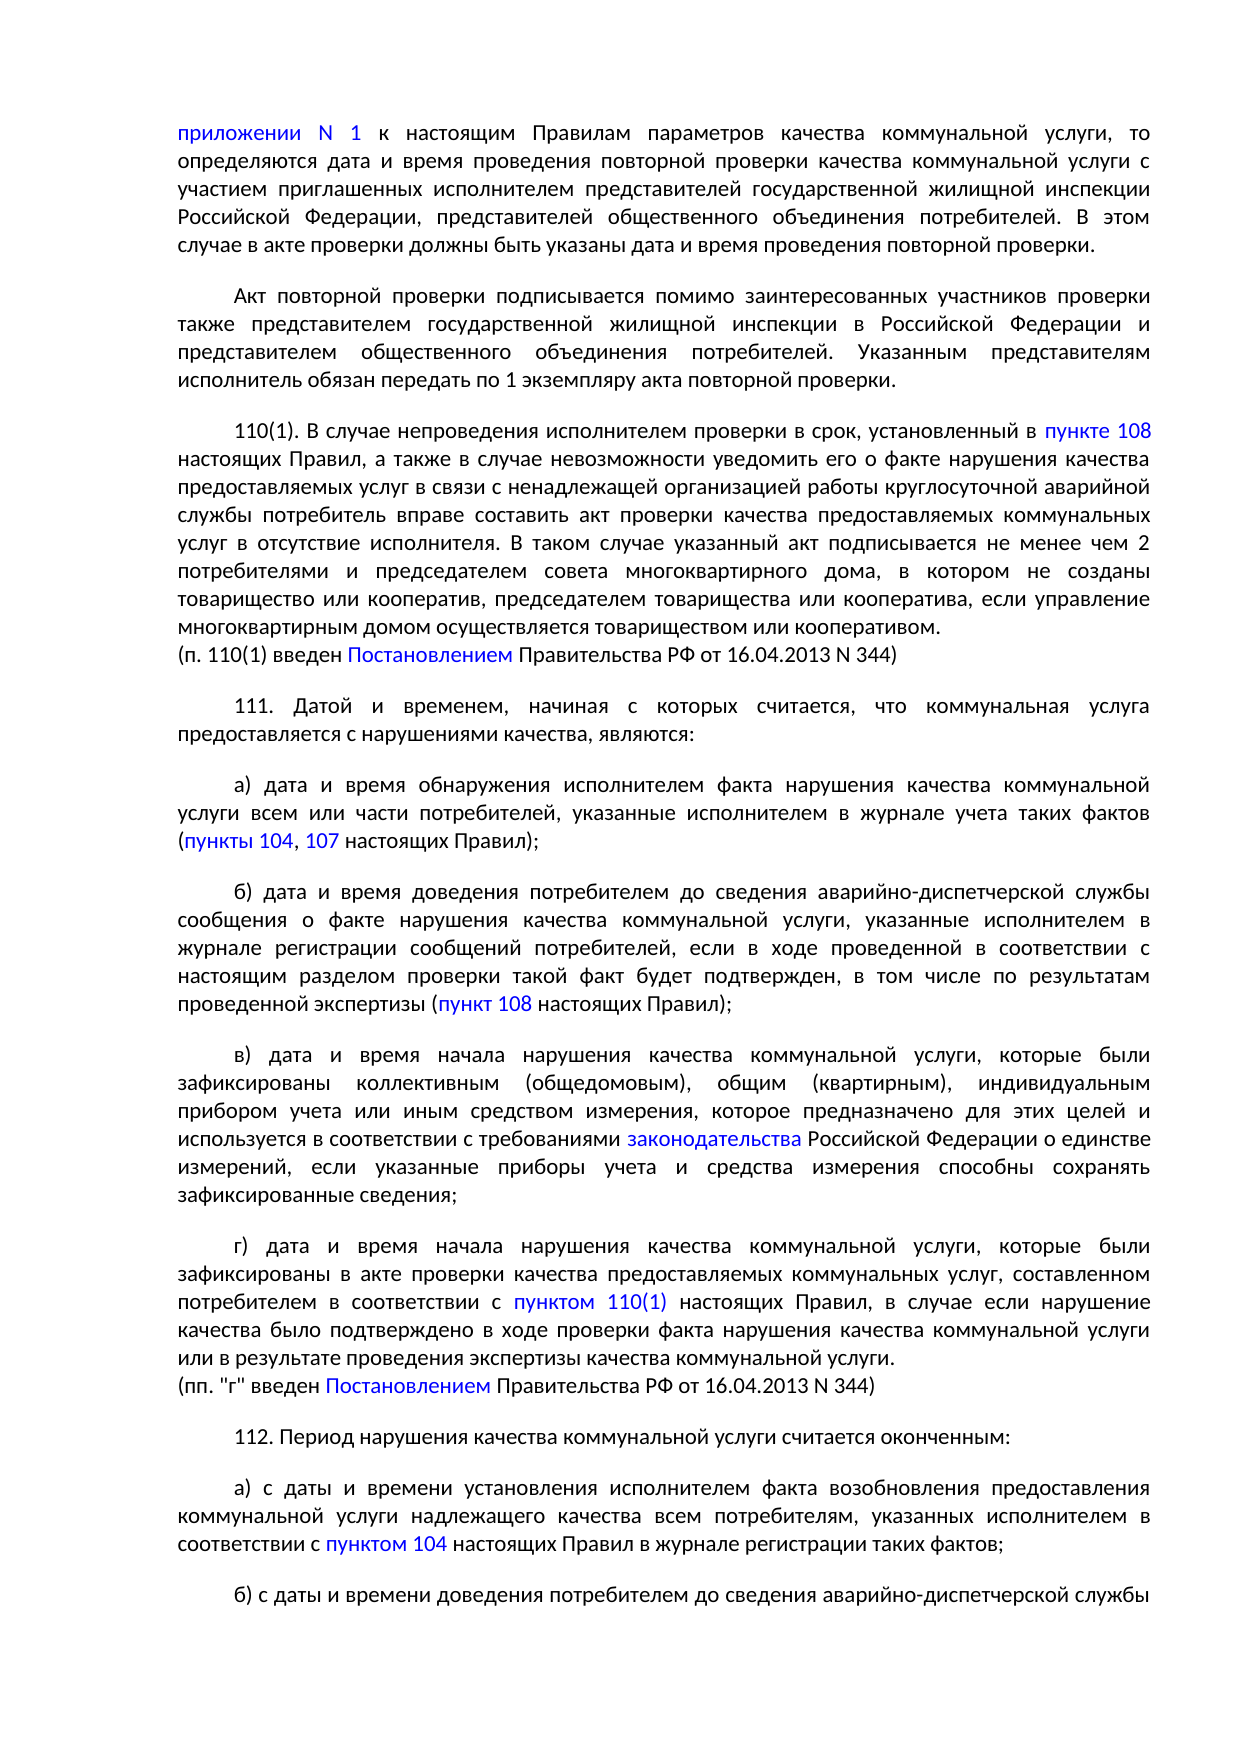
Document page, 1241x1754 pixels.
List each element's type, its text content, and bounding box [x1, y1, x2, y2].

text (пп. "г" введен Постановлением Правительства РФ от 16.04.2013 N 344) [177, 1371, 1152, 1399]
text г) дата и время начала нарушения качества коммунальной услуги, которые были зафиксированы в акте проверки качества предоставляемых коммунальных услуг, составленном потребителем в соответствии с пунктом 110(1) настоящих Правил, в случае если нарушение качества было подтверждено в ходе проверки факта нарушения качества коммунальной услуги или в результате проведения экспертизы качества коммунальной услуги. [177, 1231, 1152, 1371]
text а) дата и время обнаружения исполнителем факта нарушения качества коммунальной услуги всем или части потребителей, указанные исполнителем в журнале учета таких фактов (пункты 104, 107 настоящих Правил); [177, 770, 1152, 854]
text Акт повторной проверки подписывается помимо заинтересованных участников проверки также представителем государственной жилищной инспекции в Российской Федерации и представителем общественного объединения потребителей. Указанным представителям исполнитель обязан передать по 1 экземпляру акта повторной проверки. [177, 281, 1152, 393]
text а) с даты и времени установления исполнителем факта возобновления предоставления коммунальной услуги надлежащего качества всем потребителям, указанных исполнителем в соответствии с пунктом 104 настоящих Правил в журнале регистрации таких фактов; [177, 1473, 1152, 1557]
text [177, 118, 1152, 258]
text в) дата и время начала нарушения качества коммунальной услуги, которые были зафиксированы коллективным (общедомовым), общим (квартирным), индивидуальным прибором учета или иным средством измерения, которое предназначено для этих целей и используется в соответствии с требованиями законодательства Российской Федерации о единстве измерений, если указанные приборы учета и средства измерения способны сохранять зафиксированные сведения; [177, 1040, 1152, 1208]
text 110(1). В случае непроведения исполнителем проверки в срок, установленный в пункте 108 настоящих Правил, а также в случае невозможности уведомить его о факте нарушения качества предоставляемых услуг в связи с ненадлежащей организацией работы круглосуточной аварийной службы потребитель вправе составить акт проверки качества предоставляемых коммунальных услуг в отсутствие исполнителя. В таком случае указанный акт подписывается не менее чем 2 потребителями и председателем совета многоквартирного дома, в котором не созданы товарищество или кооператив, председателем товарищества или кооператива, если управление многоквартирным домом осуществляется товариществом или кооперативом. [177, 416, 1152, 640]
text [177, 1580, 1152, 1608]
text 112. Период нарушения качества коммунальной услуги считается оконченным: [177, 1422, 1152, 1450]
text (п. 110(1) введен Постановлением Правительства РФ от 16.04.2013 N 344) [177, 640, 1152, 668]
text 111. Датой и временем, начиная с которых считается, что коммунальная услуга предоставляется с нарушениями качества, являются: [177, 691, 1152, 747]
text б) дата и время доведения потребителем до сведения аварийно-диспетчерской службы сообщения о факте нарушения качества коммунальной услуги, указанные исполнителем в журнале регистрации сообщений потребителей, если в ходе проведенной в соответствии с настоящим разделом проверки такой факт будет подтвержден, в том числе по результатам проведенной экспертизы (пункт 108 настоящих Правил); [177, 877, 1152, 1017]
